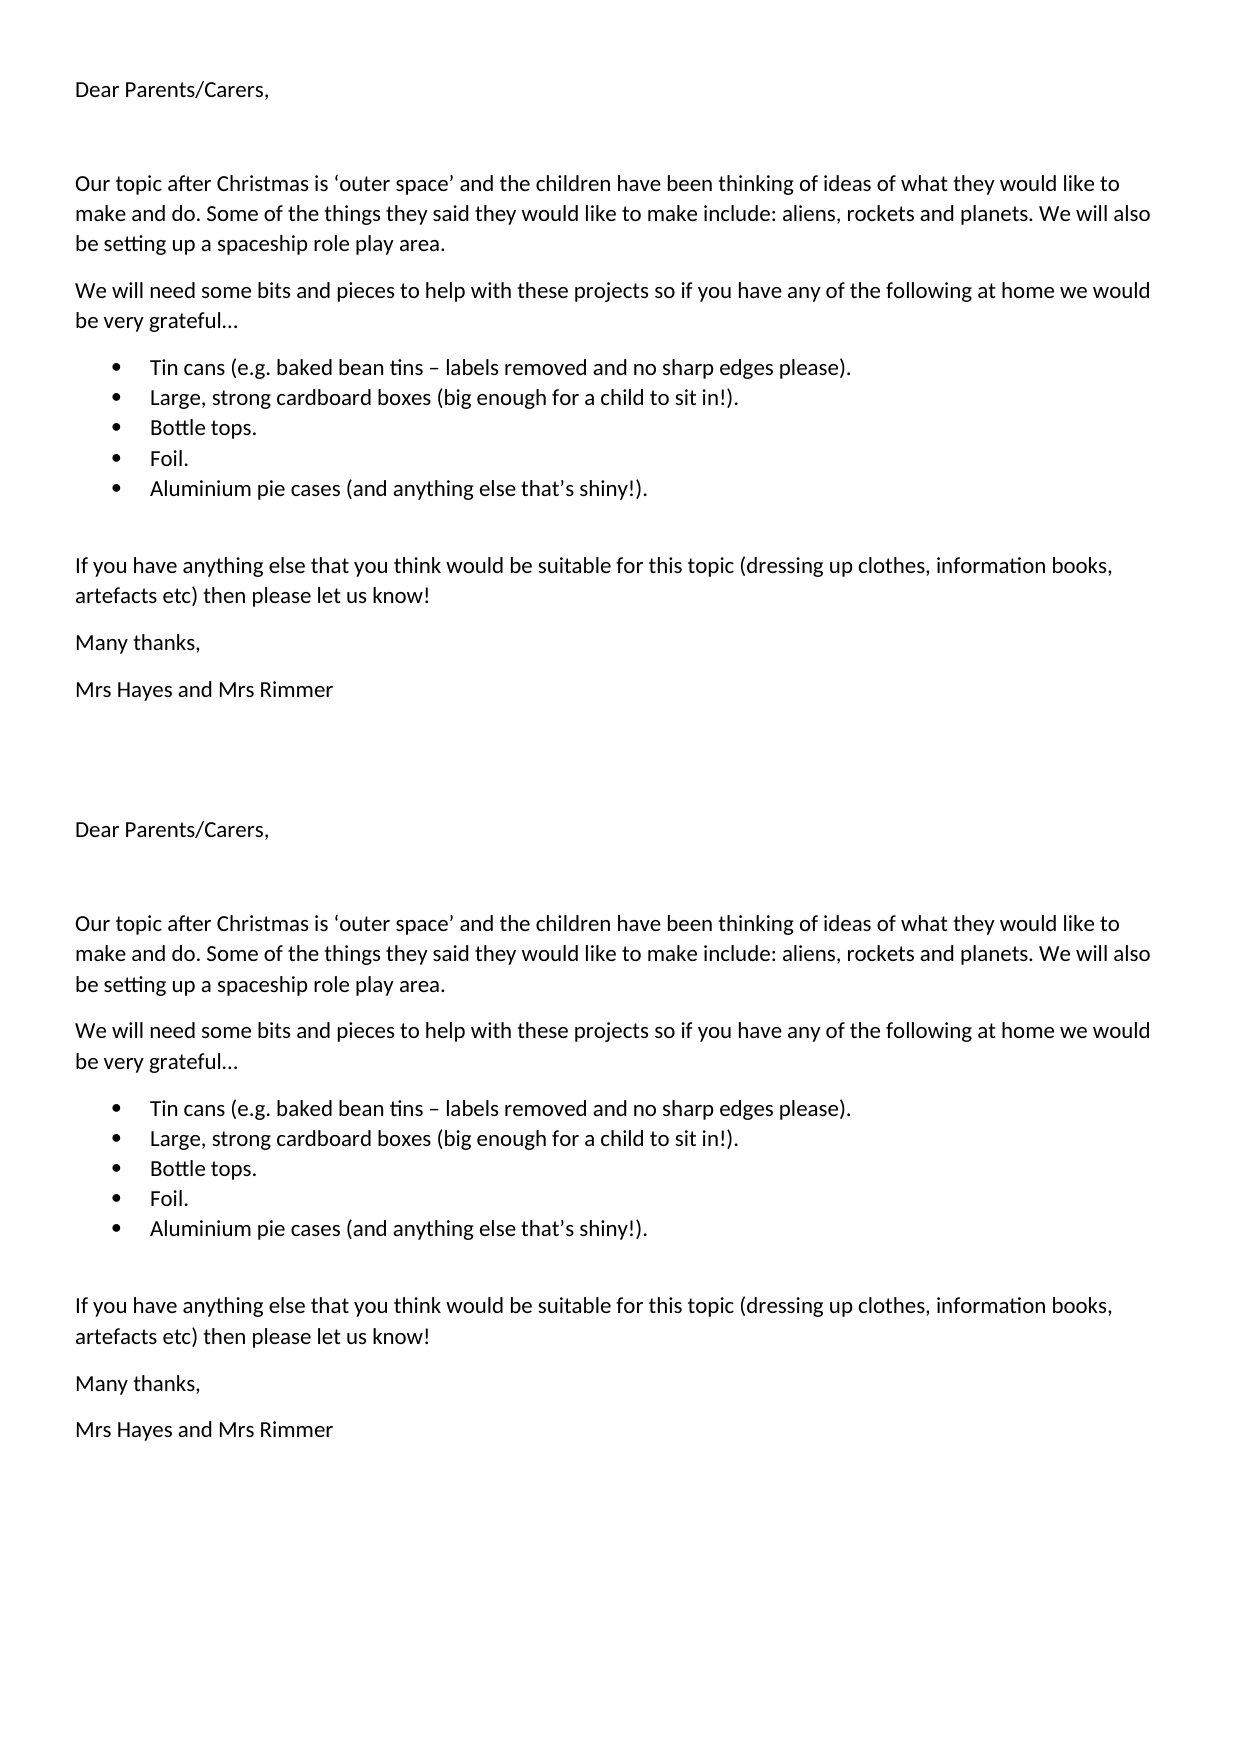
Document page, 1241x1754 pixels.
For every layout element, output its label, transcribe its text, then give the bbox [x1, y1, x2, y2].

text We will need some bits and pieces to help with these projects so if you have any of the following at home we would be very grateful… [75, 276, 1165, 334]
list Large, strong cardboard boxes (big enough for a child to sit in!). [112, 1124, 1165, 1152]
list Large, strong cardboard boxes (big enough for a child to sit in!). [112, 383, 1165, 411]
text If you have anything else that you think would be suitable for this topic (dressing up clothes, information books, artefacts etc) then please let us know! [75, 551, 1165, 609]
text Dear Parents/Carers, [75, 75, 1165, 103]
text Dear Parents/Carers, [75, 816, 1165, 844]
text Our topic after Christmas is ‘outer space’ and the children have been thinking of ideas of what they would like to make and do. Some of the things they said they would like to make include: aliens, rockets and planets. We will also be setting up a spaceship role play area. [75, 909, 1165, 998]
text Mrs Hayes and Mrs Rimmer [75, 1416, 1165, 1444]
list Aluminium pie cases (and anything else that’s shiny!). [112, 1214, 1165, 1243]
list Bottle tops. [112, 1154, 1165, 1182]
text Mrs Hayes and Mrs Rimmer [75, 675, 1165, 703]
text We will need some bits and pieces to help with these projects so if you have any of the following at home we would be very grateful… [75, 1017, 1165, 1075]
list Foil. [112, 1184, 1165, 1212]
list Tin cans (e.g. baked bean tins – labels removed and no sharp edges please). [112, 353, 1165, 381]
text If you have anything else that you think would be suitable for this topic (dressing up clothes, information books, artefacts etc) then please let us know! [75, 1292, 1165, 1350]
text Many thanks, [75, 1369, 1165, 1397]
list Foil. [112, 444, 1165, 472]
text Many thanks, [75, 628, 1165, 656]
list Bottle tops. [112, 413, 1165, 442]
list Aluminium pie cases (and anything else that’s shiny!). [112, 474, 1165, 502]
text Our topic after Christmas is ‘outer space’ and the children have been thinking of ideas of what they would like to make and do. Some of the things they said they would like to make include: aliens, rockets and planets. We will also be setting up a spaceship role play area. [75, 169, 1165, 257]
list Tin cans (e.g. baked bean tins – labels removed and no sharp edges please). [112, 1094, 1165, 1122]
